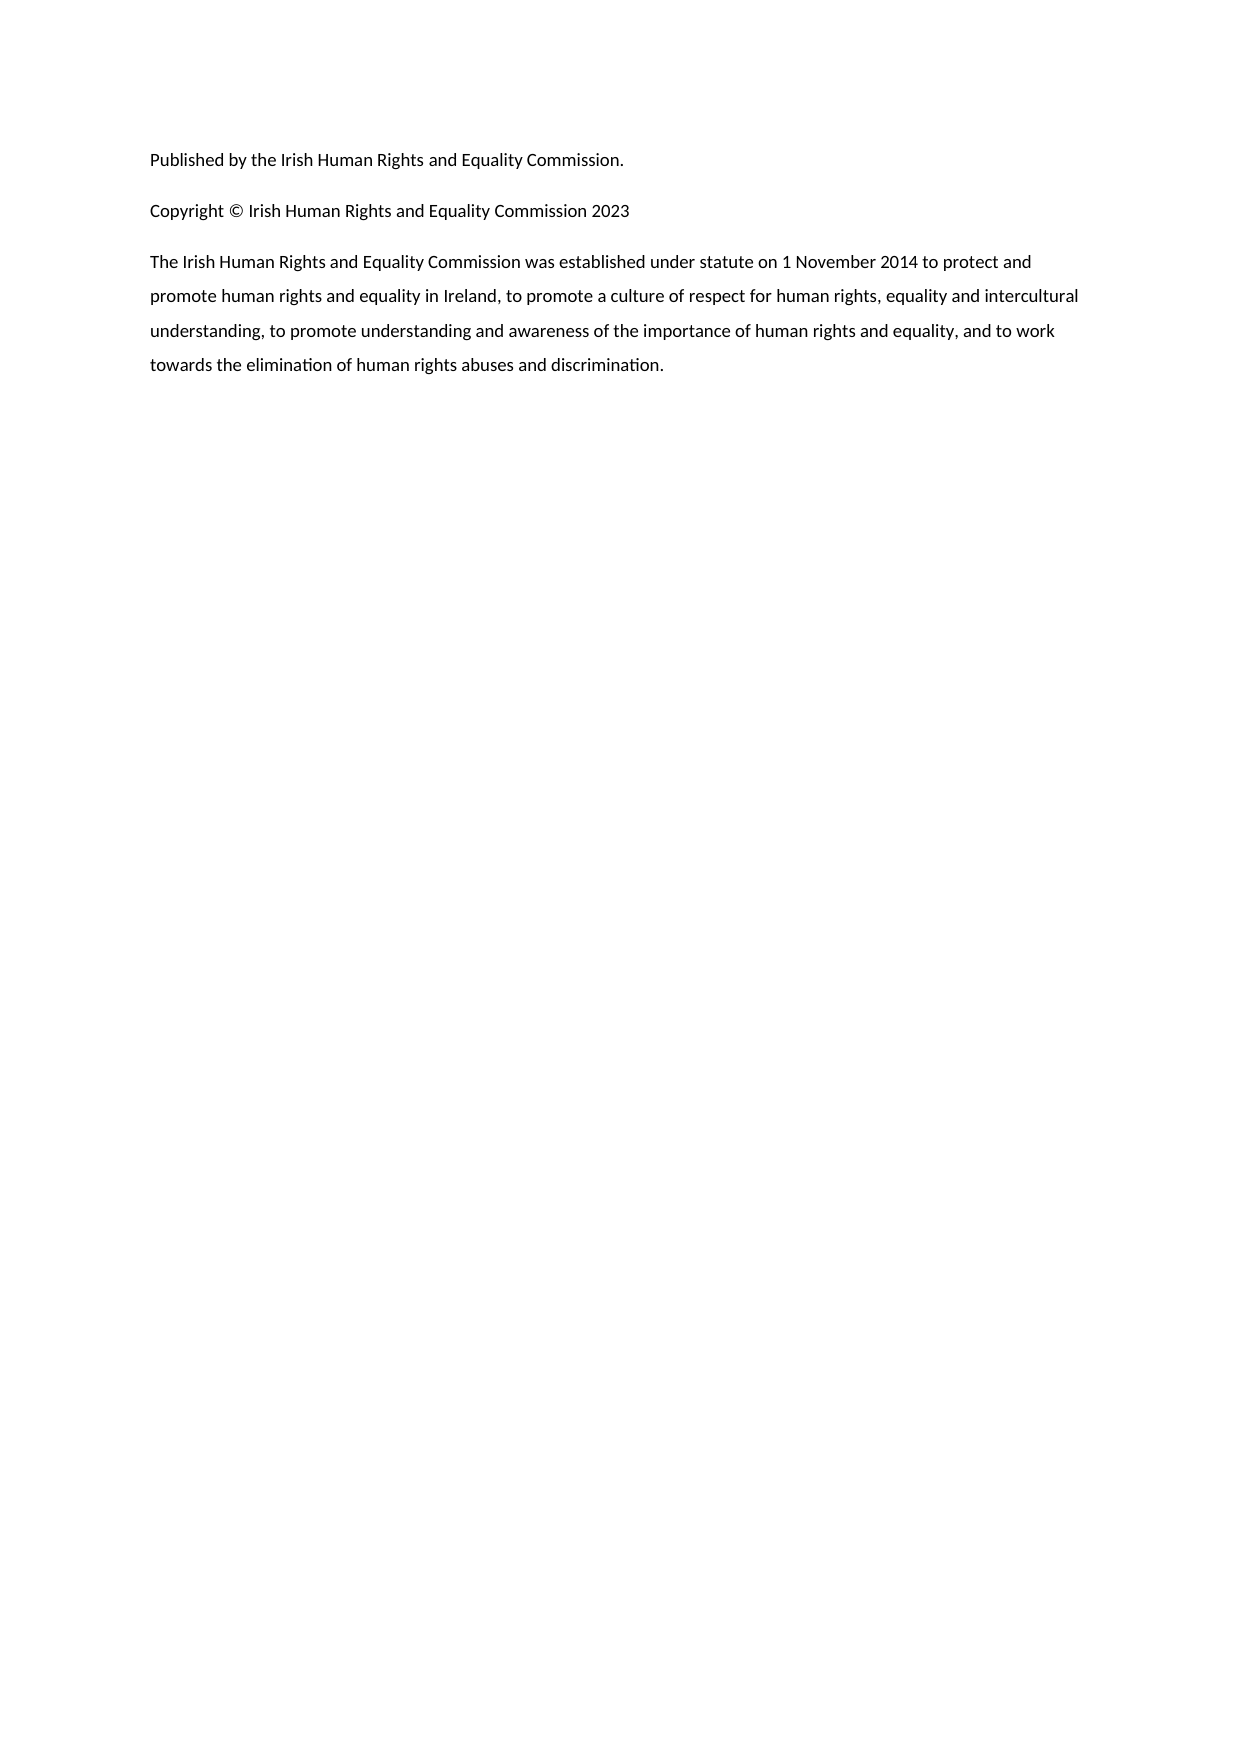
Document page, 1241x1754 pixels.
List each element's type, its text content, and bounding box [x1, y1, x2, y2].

text Published by the Irish Human Rights and Equality Commission. Copyright © Irish Human Rights and Equality Commission 2023 [150, 148, 696, 222]
text The Irish Human Rights and Equality Commission was established under statute on 1 November 2014 to protect and promote human rights and equality in Ireland, to promote a culture of respect for human rights, equality and intercultural understanding, to promote understanding and awareness of the importance of human rights and equality, and to work towards the elimination of human rights abuses and discrimination. [150, 250, 1097, 376]
